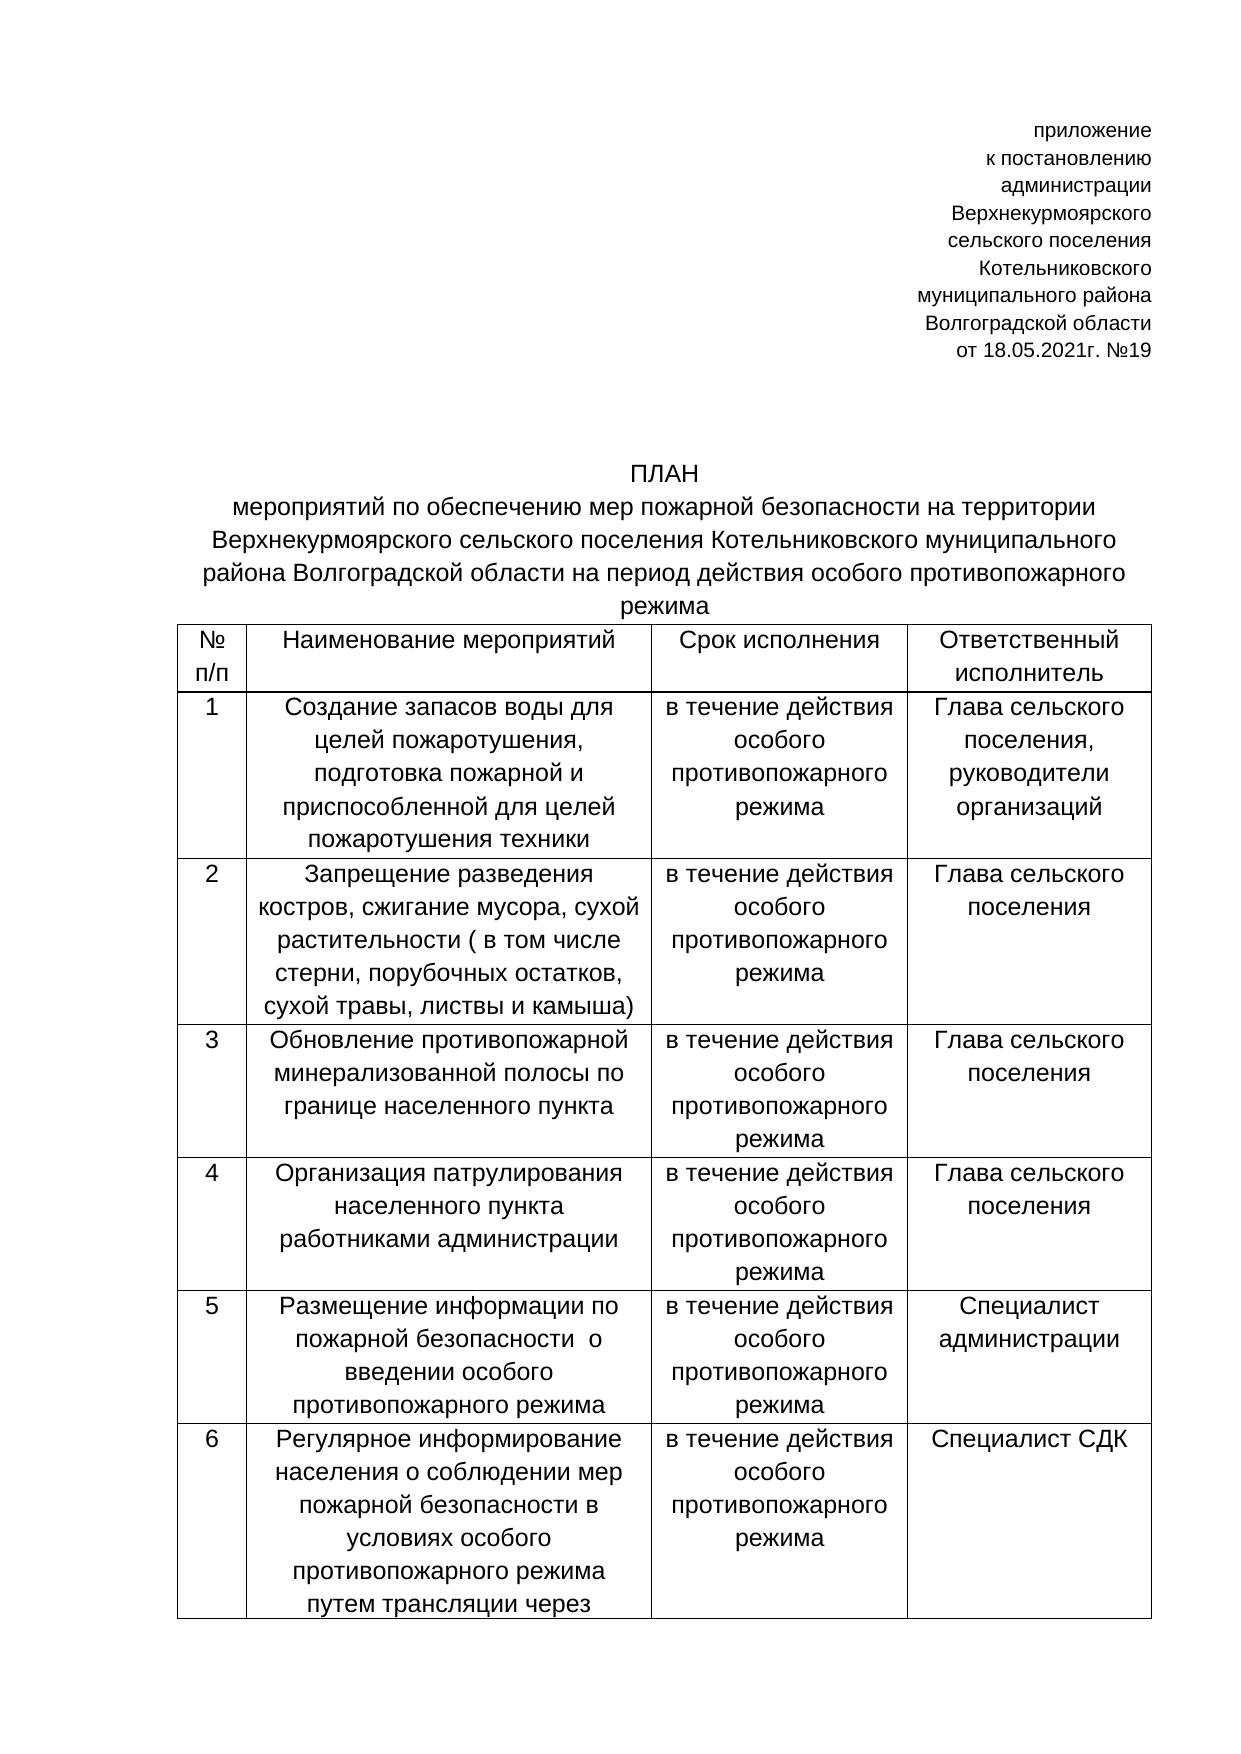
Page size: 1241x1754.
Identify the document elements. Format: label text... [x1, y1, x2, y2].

table_cell Обновление противопожарной минерализованной полосы по границе населенного пункта [247, 1025, 651, 1157]
table_cell 2 [178, 859, 246, 1024]
table_cell в течение действия особого противопожарного режима [652, 693, 907, 857]
table_header Срок исполнения [652, 625, 907, 691]
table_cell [247, 1424, 651, 1618]
table_cell Размещение информации по пожарной безопасности о введении особого противопожарного режима [247, 1291, 651, 1423]
text Котельниковского [177, 256, 1152, 279]
table_cell Организация патрулирования населенного пункта работниками администрации [247, 1158, 651, 1290]
table_cell Глава сельского поселения [908, 1158, 1151, 1290]
table_cell Глава сельского поселения [908, 859, 1151, 1024]
table_cell Глава сельского поселения [908, 1025, 1151, 1157]
text к постановлению [177, 146, 1152, 169]
text сельского поселения [177, 228, 1152, 252]
text от 18.05.2021г. №19 [177, 338, 1152, 362]
text администрации [177, 173, 1152, 197]
text Верхнекурмоярского [177, 201, 1152, 224]
table_header Ответственный исполнитель [908, 625, 1151, 691]
table_cell 3 [178, 1025, 246, 1157]
table_cell Создание запасов воды для целей пожаротушения, подготовка пожарной и приспособленной для целей пожаротушения техники [247, 693, 651, 857]
table_cell Глава сельского поселения, руководители организаций [908, 693, 1151, 857]
table_cell 1 [178, 693, 246, 857]
text Волгоградской области [177, 311, 1152, 334]
table_cell 4 [178, 1158, 246, 1290]
text приложение [177, 118, 1152, 142]
table_cell Специалист администрации [908, 1291, 1151, 1423]
text муниципального района [177, 283, 1152, 307]
table_cell в течение действия особого противопожарного режима [652, 1291, 907, 1423]
table_cell в течение действия особого противопожарного режима [652, 859, 907, 1024]
text мероприятий по обеспечению мер пожарной безопасности на территории Верхнекурмоярского сельского поселения Котельниковского муниципального района Волгоградской области на период действия особого противопожарного режима [177, 492, 1152, 620]
text ПЛАН [177, 459, 1152, 488]
table_header Наименование мероприятий [247, 625, 651, 691]
table_cell Специалист СДК [908, 1424, 1151, 1618]
table_cell в течение действия особого противопожарного режима [652, 1158, 907, 1290]
table_header № п/п [178, 625, 246, 691]
table_cell в течение действия особого противопожарного режима [652, 1025, 907, 1157]
table_cell 6 [178, 1424, 246, 1618]
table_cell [652, 1424, 907, 1618]
table_cell Запрещение разведения костров, сжигание мусора, сухой растительности ( в том числе стерни, порубочных остатков, сухой травы, листвы и камыша) [247, 859, 651, 1024]
table_cell 5 [178, 1291, 246, 1423]
